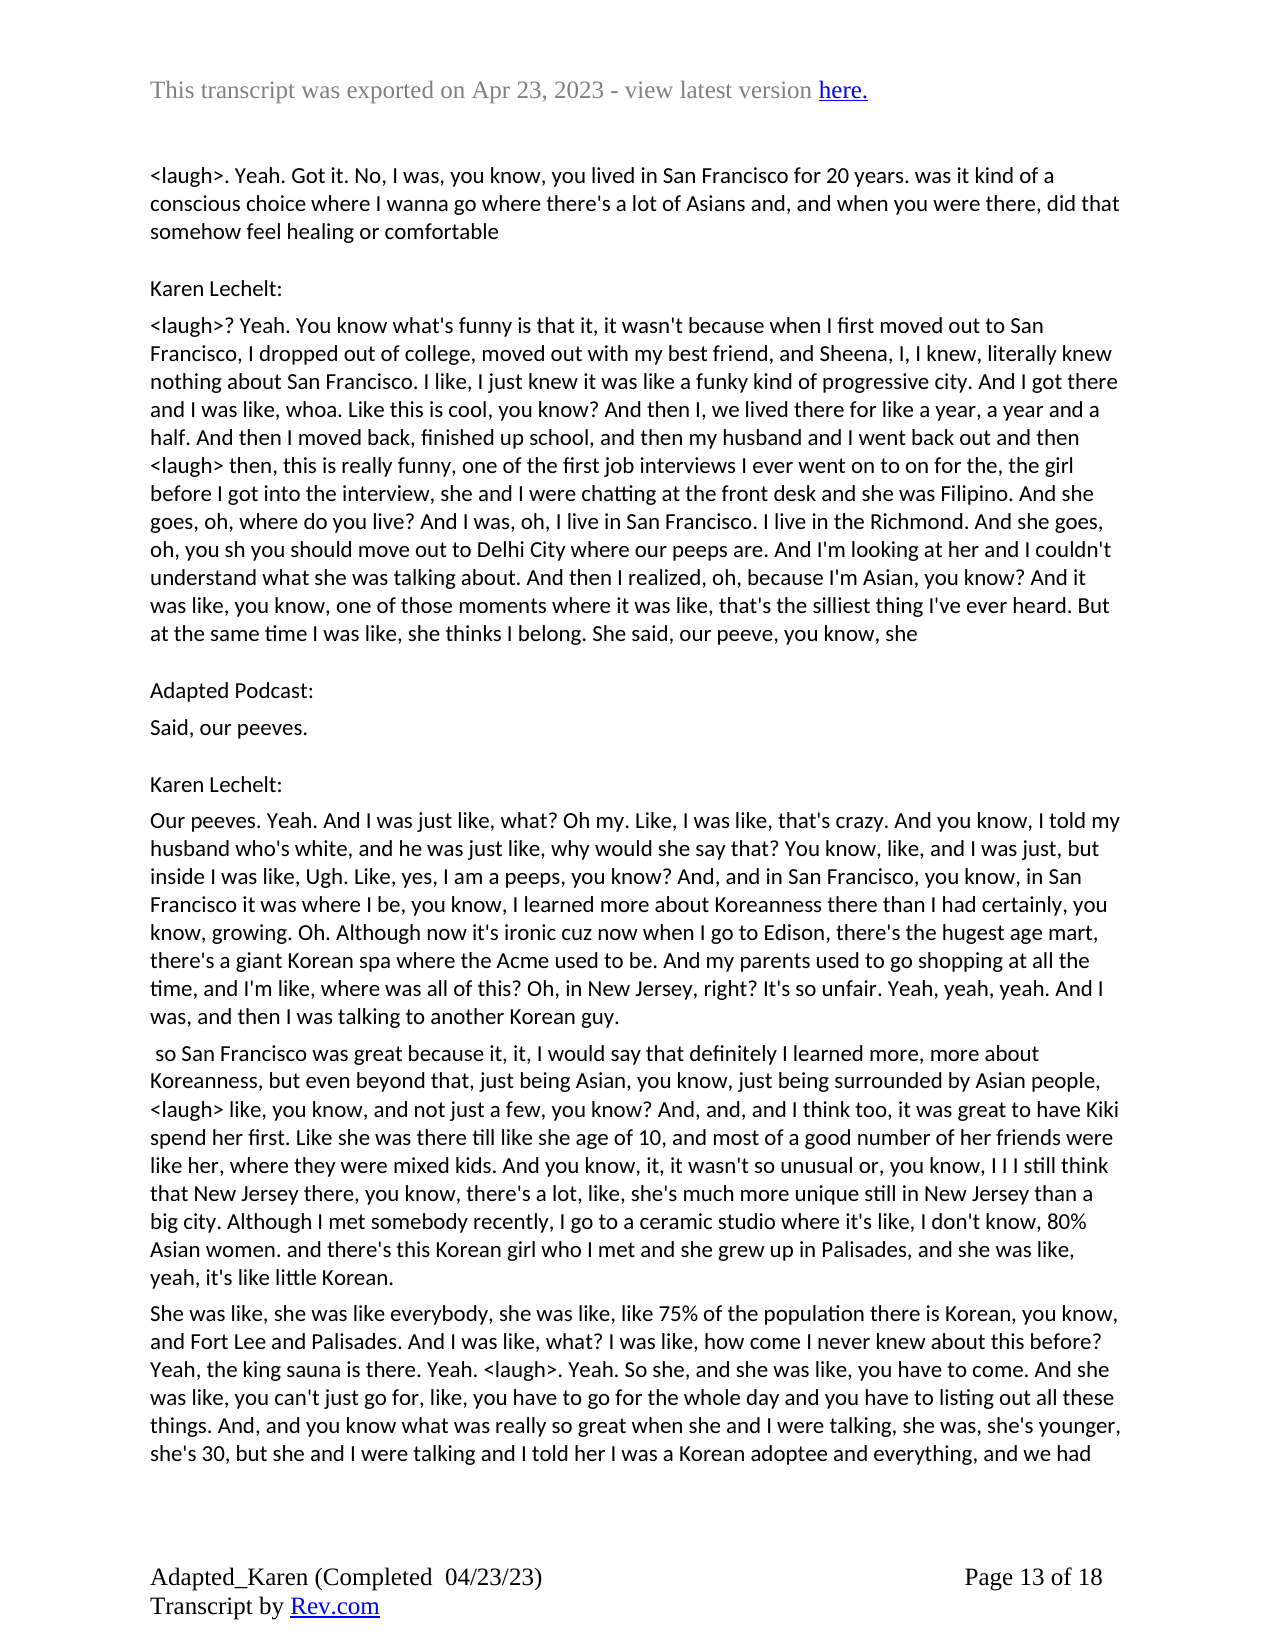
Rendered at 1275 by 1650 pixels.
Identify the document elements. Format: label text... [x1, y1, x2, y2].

text <laugh>? Yeah. You know what's funny is that it, it wasn't because when I first moved out to San Francisco, I dropped out of college, moved out with my best friend, and Sheena, I, I knew, literally knew nothing about San Francisco. I like, I just knew it was like a funky kind of progressive city. And I got there and I was like, whoa. Like this is cool, you know? And then I, we lived there for like a year, a year and a half. And then I moved back, finished up school, and then my husband and I went back out and then <laugh> then, this is really funny, one of the first job interviews I ever went on to on for the, the girl before I got into the interview, she and I were chatting at the front desk and she was Filipino. And she goes, oh, where do you live? And I was, oh, I live in San Francisco. I live in the Richmond. And she goes, oh, you sh you should move out to Delhi City where our peeps are. And I'm looking at her and I couldn't understand what she was talking about. And then I realized, oh, because I'm Asian, you know? And it was like, you know, one of those moments where it was like, that's the silliest thing I've ever heard. But at the same time I was like, she thinks I belong. She said, our peeve, you know, she [150, 311, 1125, 647]
text Our peeves. Yeah. And I was just like, what? Oh my. Like, I was like, that's crazy. And you know, I told my husband who's white, and he was just like, why would she say that? You know, like, and I was just, but inside I was like, Ugh. Like, yes, I am a peeps, you know? And, and in San Francisco, you know, in San Francisco it was where I be, you know, I learned more about Koreanness there than I had certainly, you know, growing. Oh. Although now it's ironic cuz now when I go to Edison, there's the hugest age mart, there's a giant Korean spa where the Acme used to be. And my parents used to go shopping at all the time, and I'm like, where was all of this? Oh, in New Jersey, right? It's so unfair. Yeah, yeah, yeah. And I was, and then I was talking to another Korean guy. [150, 806, 1125, 1030]
text <laugh>. Yeah. Got it. No, I was, you know, you lived in San Francisco for 20 years. was it kind of a conscious choice where I wanna go where there's a lot of Asians and, and when you were there, did that somehow feel healing or comfortable [150, 161, 1125, 245]
text Karen Lechelt: [150, 274, 1125, 302]
text Said, our peeves. [150, 713, 1125, 741]
text Adapted Podcast: [150, 676, 1125, 704]
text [150, 1299, 1125, 1467]
text Karen Lechelt: [150, 770, 1125, 798]
text so San Francisco was great because it, it, I would say that definitely I learned more, more about Koreanness, but even beyond that, just being Asian, you know, just being surrounded by Asian people, <laugh> like, you know, and not just a few, you know? And, and, and I think too, it was great to have Kiki spend her first. Like she was there till like she age of 10, and most of a good number of her friends were like her, where they were mixed kids. And you know, it, it wasn't so unusual or, you know, I I I still think that New Jersey there, you know, there's a lot, like, she's much more unique still in New Jersey than a big city. Although I met somebody recently, I go to a ceramic studio where it's like, I don't know, 80% Asian women. and there's this Korean girl who I met and she grew up in Palisades, and she was like, yeah, it's like little Korean. [150, 1039, 1125, 1291]
